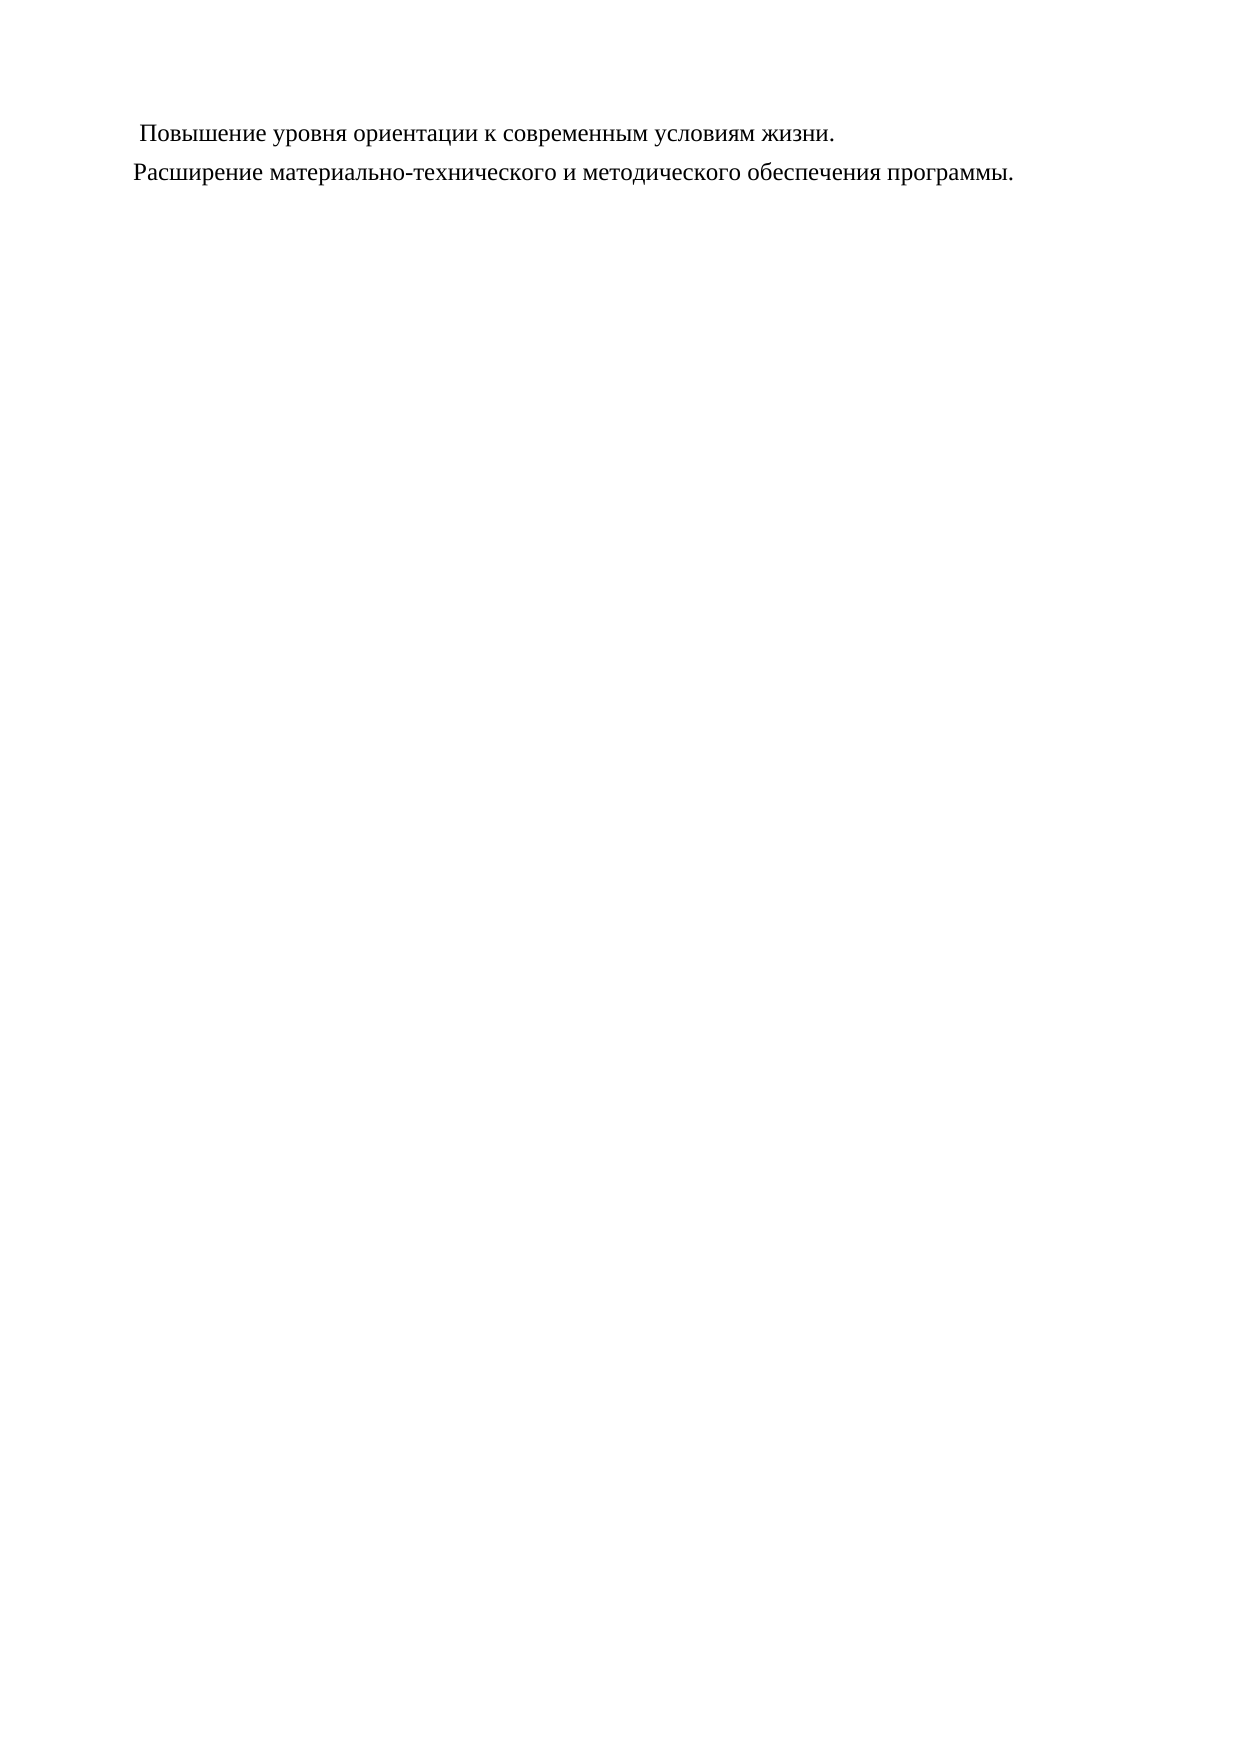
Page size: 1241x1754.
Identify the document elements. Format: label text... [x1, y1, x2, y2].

text Повышение уровня ориентации к современным условиям жизни. [88, 118, 1152, 147]
text Расширение материально-технического и методического обеспечения программы. [88, 157, 1152, 186]
